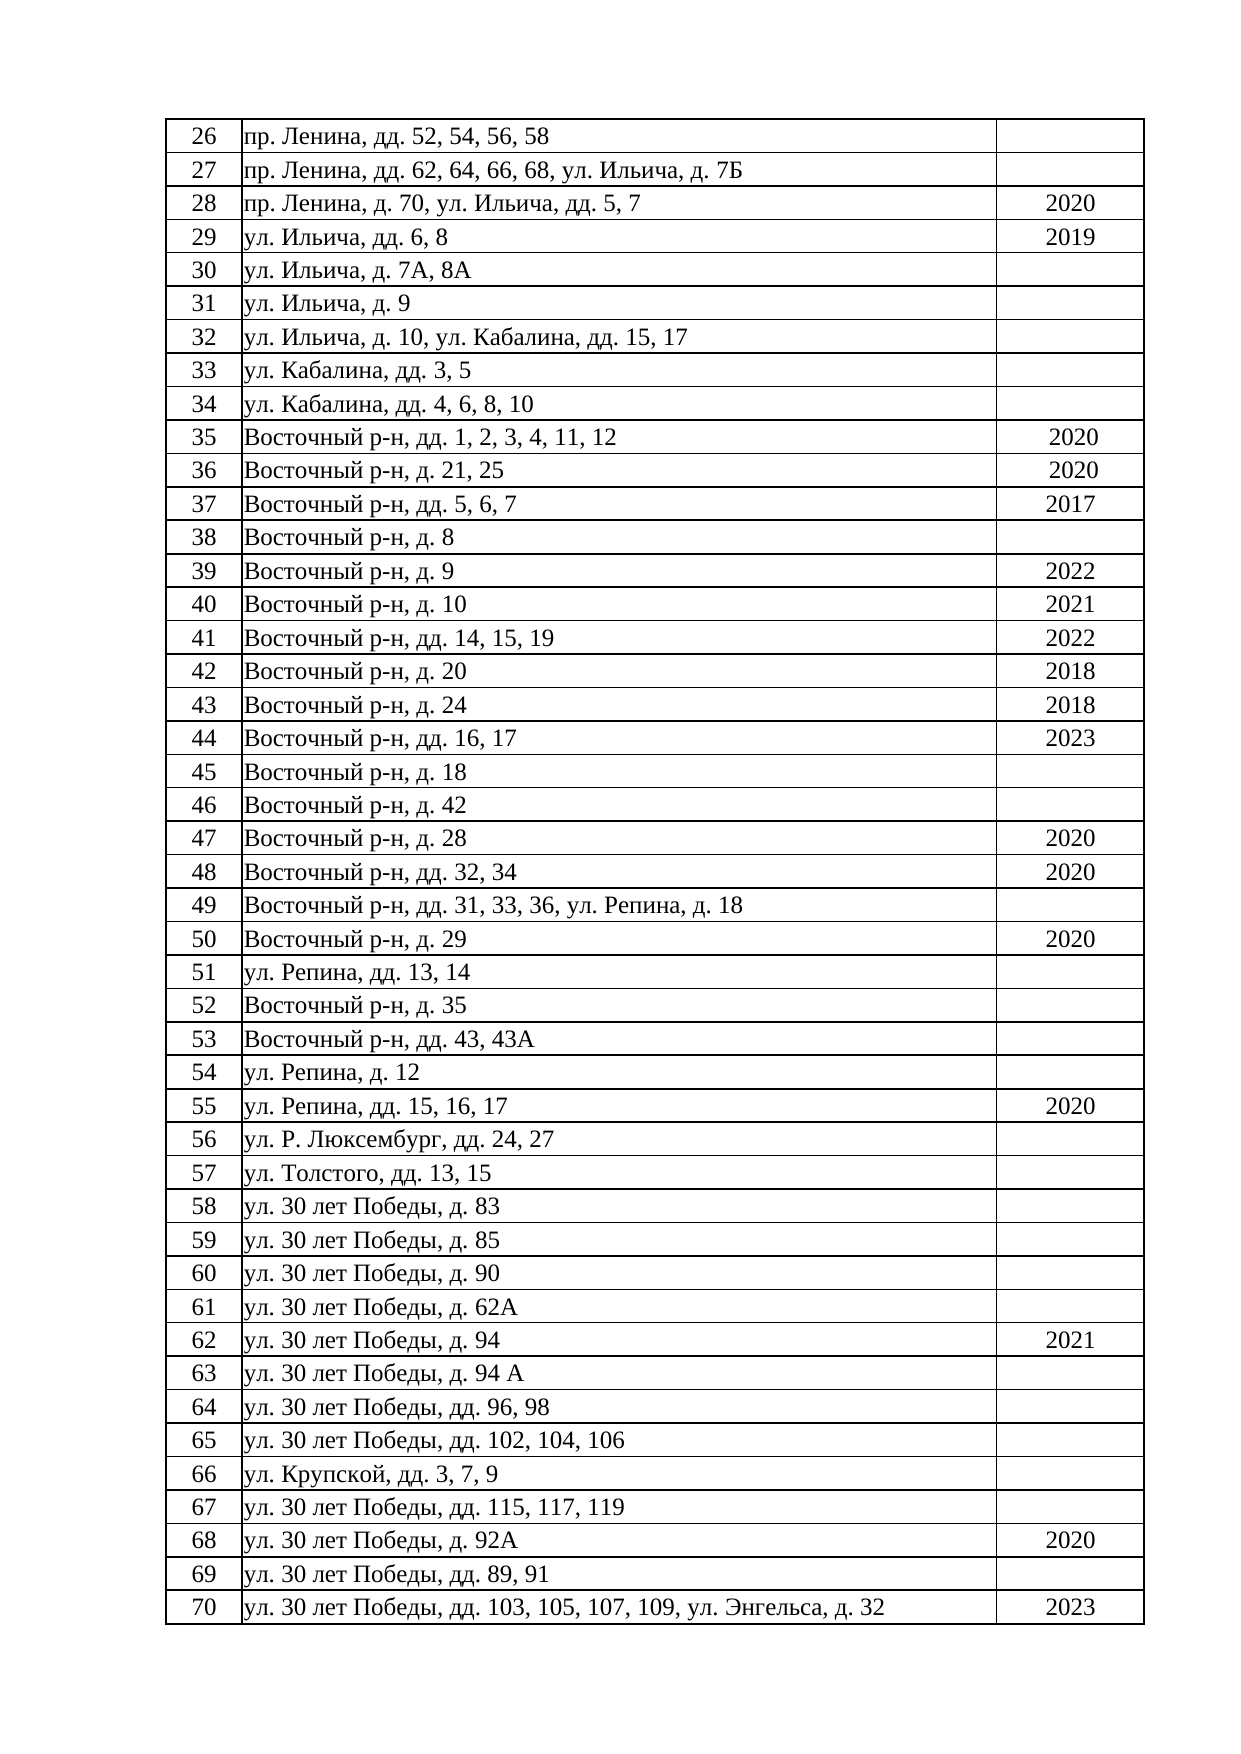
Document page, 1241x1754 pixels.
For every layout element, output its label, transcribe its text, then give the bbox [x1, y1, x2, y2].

table_cell 69 [167, 1558, 241, 1589]
table_cell [997, 1023, 1143, 1054]
table_cell 53 [167, 1023, 241, 1054]
table_cell Восточный р-н, дд. 31, 33, 36, ул. Репина, д. 18 [243, 889, 996, 921]
table_cell 2023 [997, 722, 1143, 753]
table_cell [997, 1390, 1143, 1422]
table_cell 49 [167, 889, 241, 921]
table_cell [997, 989, 1143, 1021]
table_cell ул. Ильича, д. 10, ул. Кабалина, дд. 15, 17 [243, 320, 996, 352]
table_cell ул. Кабалина, дд. 3, 5 [243, 354, 996, 386]
table_cell [997, 755, 1143, 787]
table_cell ул. 30 лет Победы, дд. 96, 98 [243, 1390, 996, 1422]
table_cell 68 [167, 1524, 241, 1556]
table_cell 2020 [997, 187, 1143, 218]
table_cell 62 [167, 1323, 241, 1355]
table_cell ул. 30 лет Победы, д. 62А [243, 1290, 996, 1322]
table_cell [997, 1156, 1143, 1188]
table_cell 2018 [997, 655, 1143, 687]
table_cell Восточный р-н, д. 20 [243, 655, 996, 687]
table_cell 70 [167, 1591, 241, 1623]
table_cell 67 [167, 1491, 241, 1522]
table_cell [997, 1056, 1143, 1088]
table_cell ул. Р. Люксембург, дд. 24, 27 [243, 1123, 996, 1155]
table_cell [997, 1123, 1143, 1155]
table_cell 26 [167, 120, 241, 152]
table_cell [997, 253, 1143, 285]
table_cell 2020 [997, 822, 1143, 854]
table_cell ул. Толстого, дд. 13, 15 [243, 1156, 996, 1188]
table_cell ул. Кабалина, дд. 4, 6, 8, 10 [243, 387, 996, 419]
table_cell [997, 788, 1143, 820]
table_cell [997, 153, 1143, 185]
table_cell Восточный р-н, д. 18 [243, 755, 996, 787]
table_cell Восточный р-н, д. 8 [243, 521, 996, 553]
table_cell ул. Репина, дд. 15, 16, 17 [243, 1090, 996, 1121]
table_cell 2020 [997, 421, 1143, 452]
table_cell 2020 [997, 855, 1143, 887]
table_cell Восточный р-н, д. 9 [243, 555, 996, 586]
table_cell ул. Репина, д. 12 [243, 1056, 996, 1088]
table_cell Восточный р-н, д. 21, 25 [243, 454, 996, 486]
table_cell 50 [167, 922, 241, 954]
table_cell 58 [167, 1190, 241, 1222]
table_cell 2020 [997, 1524, 1143, 1556]
table_cell 57 [167, 1156, 241, 1188]
table_cell 41 [167, 621, 241, 653]
table_cell [997, 287, 1143, 319]
table_cell 2020 [997, 922, 1143, 954]
table_cell Восточный р-н, дд. 14, 15, 19 [243, 621, 996, 653]
table_cell 42 [167, 655, 241, 687]
table_cell 29 [167, 220, 241, 252]
table_cell 28 [167, 187, 241, 218]
table_cell ул. Ильича, д. 7А, 8А [243, 253, 996, 285]
table_cell 54 [167, 1056, 241, 1088]
table_cell 51 [167, 956, 241, 987]
table_cell 55 [167, 1090, 241, 1121]
table_cell 37 [167, 488, 241, 519]
table_cell [997, 1558, 1143, 1589]
table_cell 61 [167, 1290, 241, 1322]
table_cell 63 [167, 1357, 241, 1389]
table_cell [997, 1223, 1143, 1255]
table_cell [997, 1491, 1143, 1522]
table_cell пр. Ленина, д. 70, ул. Ильича, дд. 5, 7 [243, 187, 996, 218]
table_cell [997, 1457, 1143, 1489]
table_cell ул. 30 лет Победы, дд. 103, 105, 107, 109, ул. Энгельса, д. 32 [243, 1591, 996, 1623]
table_cell 30 [167, 253, 241, 285]
table_cell 44 [167, 722, 241, 753]
table_cell 2020 [997, 1090, 1143, 1121]
table_cell Восточный р-н, дд. 32, 34 [243, 855, 996, 887]
table_cell Восточный р-н, д. 29 [243, 922, 996, 954]
table_cell [997, 889, 1143, 921]
table_cell ул. 30 лет Победы, дд. 115, 117, 119 [243, 1491, 996, 1522]
table_cell [997, 1190, 1143, 1222]
table_cell 2021 [997, 1323, 1143, 1355]
table_cell Восточный р-н, дд. 43, 43А [243, 1023, 996, 1054]
table_cell [997, 387, 1143, 419]
table_cell [997, 320, 1143, 352]
table_cell Восточный р-н, дд. 1, 2, 3, 4, 11, 12 [243, 421, 996, 452]
table_cell 2022 [997, 621, 1143, 653]
table_cell 52 [167, 989, 241, 1021]
table_cell 35 [167, 421, 241, 452]
table_cell 34 [167, 387, 241, 419]
table_cell ул. 30 лет Победы, д. 92А [243, 1524, 996, 1556]
table_cell 64 [167, 1390, 241, 1422]
table_cell 47 [167, 822, 241, 854]
table_cell [997, 120, 1143, 152]
table_cell 2021 [997, 588, 1143, 620]
table_cell ул. 30 лет Победы, дд. 102, 104, 106 [243, 1424, 996, 1456]
table_cell 60 [167, 1257, 241, 1288]
table_cell ул. Ильича, дд. 6, 8 [243, 220, 996, 252]
table_cell Восточный р-н, д. 24 [243, 688, 996, 720]
table_cell 43 [167, 688, 241, 720]
table_cell 66 [167, 1457, 241, 1489]
table_cell Восточный р-н, д. 35 [243, 989, 996, 1021]
table_cell 36 [167, 454, 241, 486]
table_cell ул. Репина, дд. 13, 14 [243, 956, 996, 987]
table_cell ул. Ильича, д. 9 [243, 287, 996, 319]
table_cell 46 [167, 788, 241, 820]
table_cell [997, 521, 1143, 553]
table_cell 48 [167, 855, 241, 887]
table_cell ул. Крупской, дд. 3, 7, 9 [243, 1457, 996, 1489]
table_cell Восточный р-н, д. 10 [243, 588, 996, 620]
table_cell 56 [167, 1123, 241, 1155]
table_cell 2019 [997, 220, 1143, 252]
table_cell ул. 30 лет Победы, д. 83 [243, 1190, 996, 1222]
table_cell 31 [167, 287, 241, 319]
table_cell 65 [167, 1424, 241, 1456]
table_cell 39 [167, 555, 241, 586]
table_cell 2023 [997, 1591, 1143, 1623]
table_cell 33 [167, 354, 241, 386]
table_cell [997, 1424, 1143, 1456]
table_cell ул. 30 лет Победы, дд. 89, 91 [243, 1558, 996, 1589]
table_cell 2017 [997, 488, 1143, 519]
table_cell 2018 [997, 688, 1143, 720]
table_cell 32 [167, 320, 241, 352]
table_cell 27 [167, 153, 241, 185]
table_cell ул. 30 лет Победы, д. 94 А [243, 1357, 996, 1389]
table_cell Восточный р-н, дд. 5, 6, 7 [243, 488, 996, 519]
table_cell 38 [167, 521, 241, 553]
table_cell ул. 30 лет Победы, д. 90 [243, 1257, 996, 1288]
table_cell Восточный р-н, д. 42 [243, 788, 996, 820]
table_cell Восточный р-н, д. 28 [243, 822, 996, 854]
table_cell 59 [167, 1223, 241, 1255]
table_cell [997, 1290, 1143, 1322]
table_cell пр. Ленина, дд. 52, 54, 56, 58 [243, 120, 996, 152]
table_cell 2020 [997, 454, 1143, 486]
table_cell [997, 1257, 1143, 1288]
table_cell ул. 30 лет Победы, д. 94 [243, 1323, 996, 1355]
table_cell пр. Ленина, дд. 62, 64, 66, 68, ул. Ильича, д. 7Б [243, 153, 996, 185]
table_cell 2022 [997, 555, 1143, 586]
table_cell [997, 354, 1143, 386]
table_cell 40 [167, 588, 241, 620]
table_cell Восточный р-н, дд. 16, 17 [243, 722, 996, 753]
table_cell 45 [167, 755, 241, 787]
table_cell ул. 30 лет Победы, д. 85 [243, 1223, 996, 1255]
table_cell [997, 956, 1143, 987]
table_cell [997, 1357, 1143, 1389]
